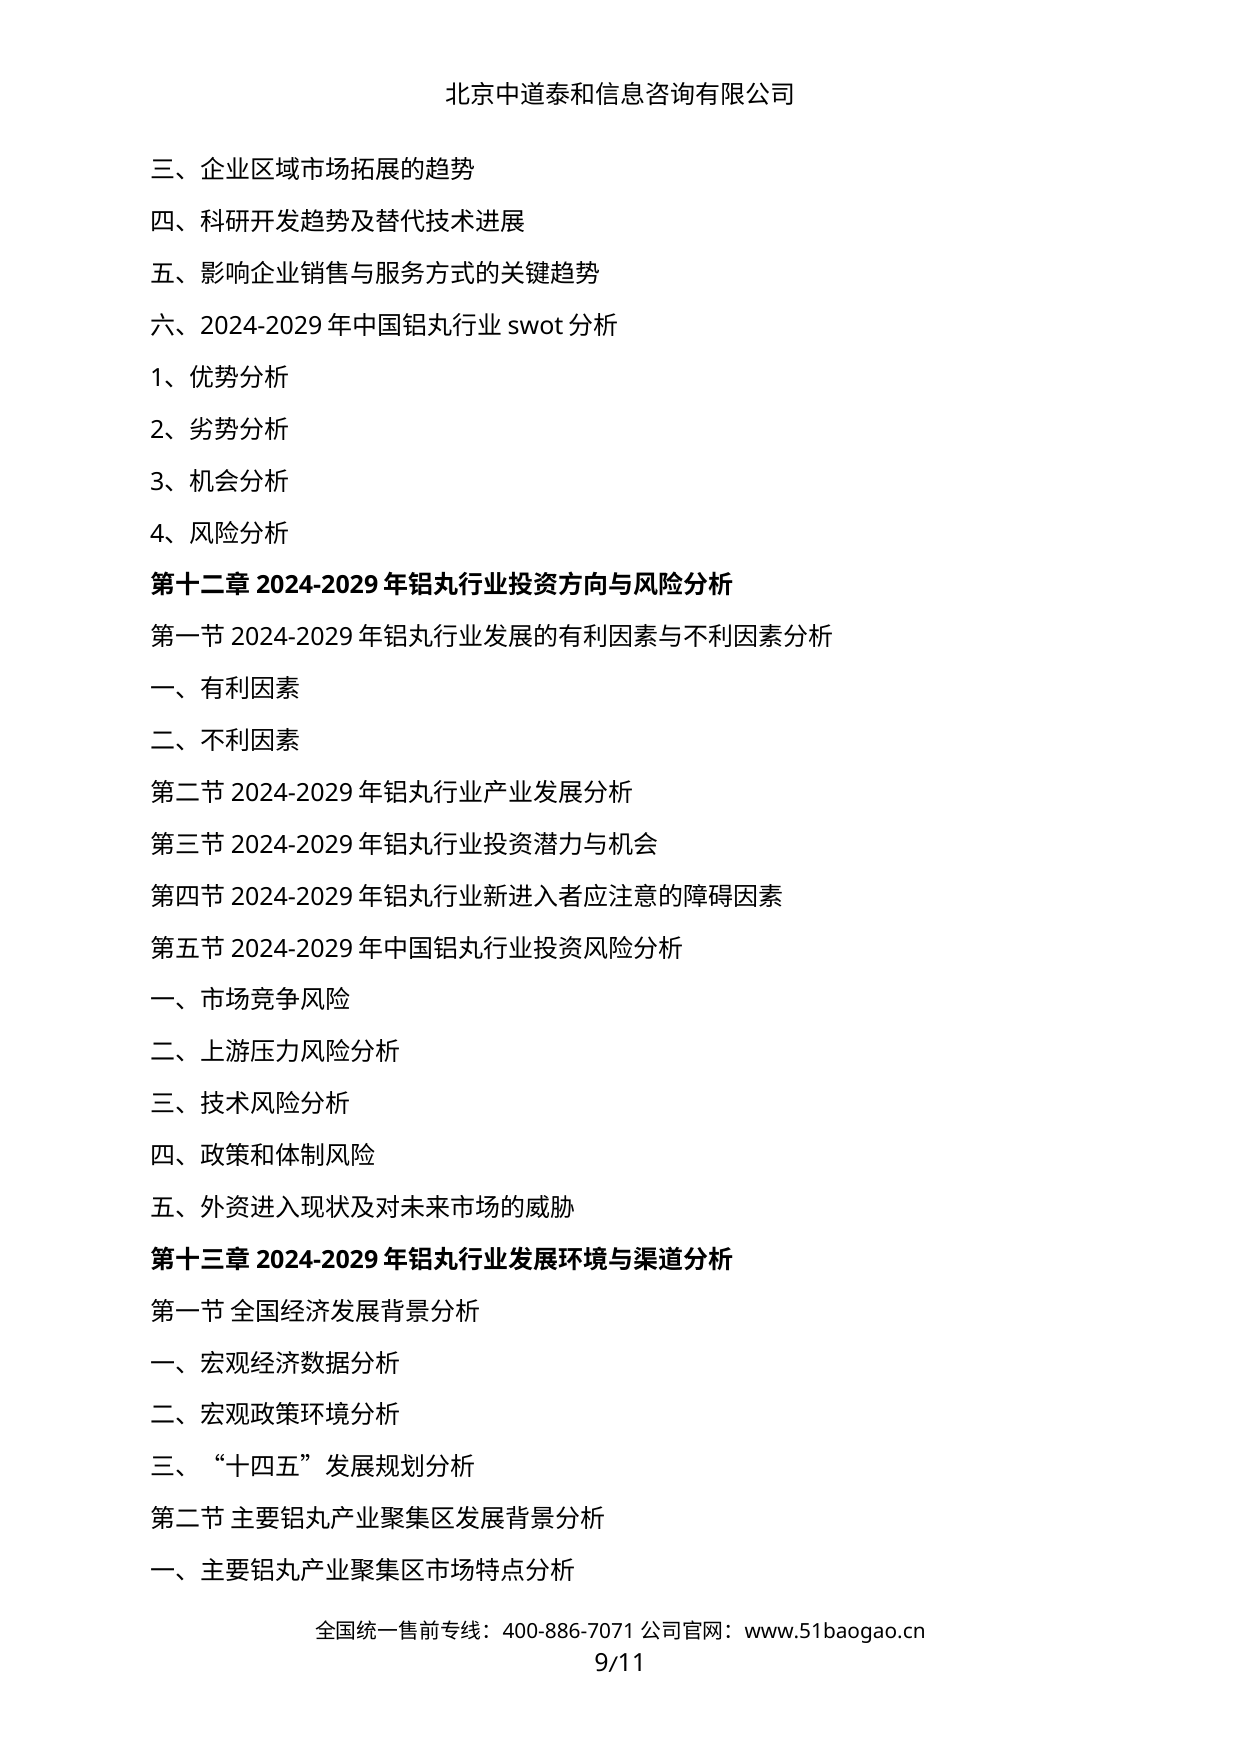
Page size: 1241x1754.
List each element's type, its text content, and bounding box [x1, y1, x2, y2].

text 四、政策和体制风险 [150, 1136, 1090, 1172]
text 三、企业区域市场拓展的趋势 [150, 150, 1090, 186]
text 1、优势分析 [150, 357, 1090, 394]
text 第二节 2024-2029年铝丸行业产业发展分析 [150, 772, 1090, 809]
text 第四节 2024-2029年铝丸行业新进入者应注意的障碍因素 [150, 876, 1090, 912]
text 六、2024-2029年中国铝丸行业swot分析 [150, 306, 1090, 342]
text 第三节 2024-2029年铝丸行业投资潜力与机会 [150, 824, 1090, 861]
text 3、机会分析 [150, 461, 1090, 497]
text 第十二章 2024-2029年铝丸行业投资方向与风险分析 [150, 565, 1090, 601]
text 第十三章 2024-2029年铝丸行业发展环境与渠道分析 [150, 1239, 1090, 1276]
text 三、“十四五”发展规划分析 [150, 1447, 1090, 1483]
text 一、有利因素 [150, 669, 1090, 705]
text 2、劣势分析 [150, 409, 1090, 446]
text 二、宏观政策环境分析 [150, 1395, 1090, 1431]
text 二、上游压力风险分析 [150, 1032, 1090, 1068]
text 二、不利因素 [150, 721, 1090, 757]
text 一、主要铝丸产业聚集区市场特点分析 [150, 1551, 1090, 1587]
text 五、影响企业销售与服务方式的关键趋势 [150, 254, 1090, 290]
text 五、外资进入现状及对未来市场的威胁 [150, 1187, 1090, 1224]
text 第一节 全国经济发展背景分析 [150, 1291, 1090, 1327]
text 四、科研开发趋势及替代技术进展 [150, 202, 1090, 238]
text 4、风险分析 [150, 513, 1090, 549]
text 一、宏观经济数据分析 [150, 1343, 1090, 1379]
text 第一节 2024-2029年铝丸行业发展的有利因素与不利因素分析 [150, 617, 1090, 653]
text 三、技术风险分析 [150, 1084, 1090, 1120]
text 一、市场竞争风险 [150, 980, 1090, 1016]
text 第二节 主要铝丸产业聚集区发展背景分析 [150, 1499, 1090, 1535]
text 第五节 2024-2029年中国铝丸行业投资风险分析 [150, 928, 1090, 964]
